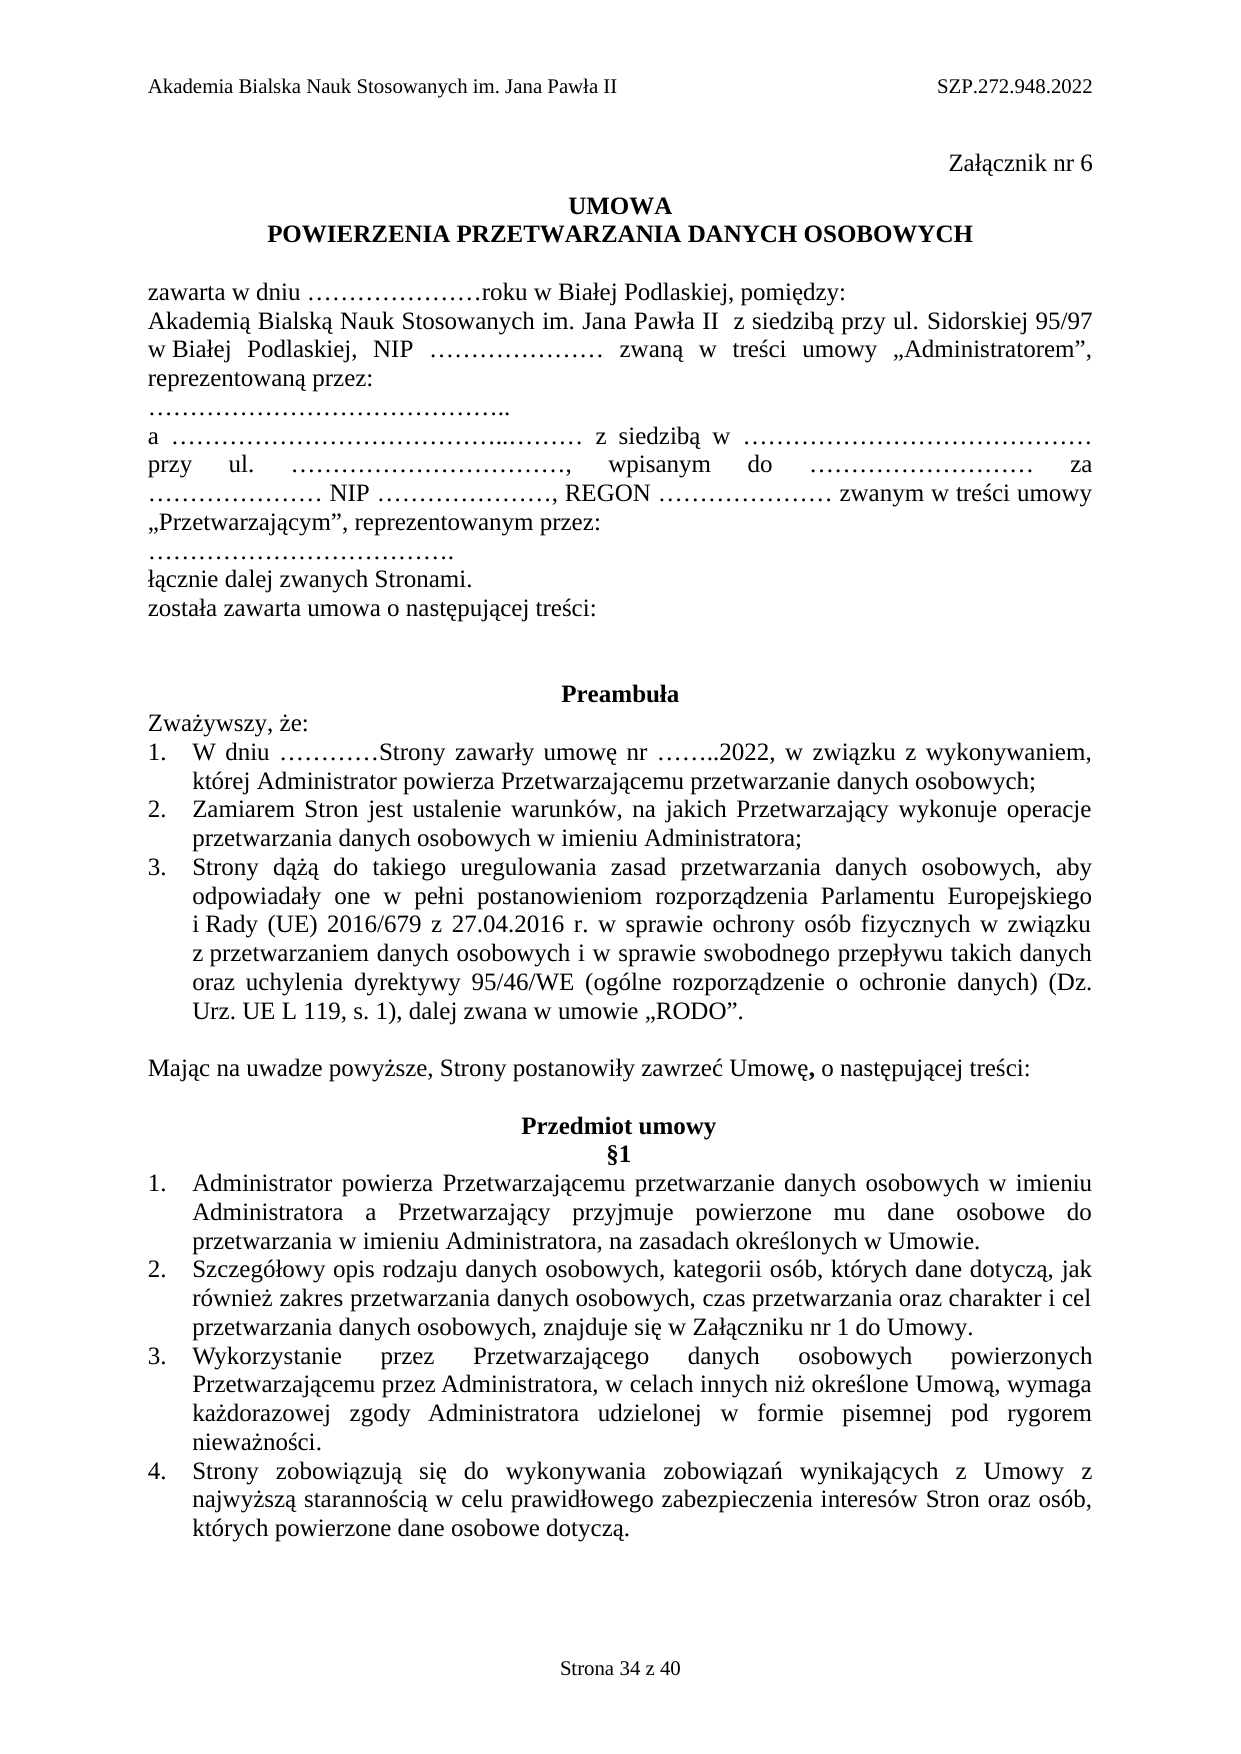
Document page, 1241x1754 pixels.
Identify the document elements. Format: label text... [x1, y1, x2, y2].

text UMOWA [148, 191, 1093, 219]
text Zważywszy, że: [148, 708, 1093, 737]
text a …………………………………..……… z siedzibą w …………………………………… przy ul. ……………………………, wpisanym do ……………………… za ………………… NIP …………………, REGON ………………… zwanym w treści umowy „Przetwarzającym”, reprezentowanym przez: [148, 421, 1093, 536]
text Mając na uwadze powyższe, Strony postanowiły zawrzeć Umowę, o następującej treści: [148, 1053, 1093, 1082]
subtitle §1 [145, 1139, 1093, 1168]
subtitle Przedmiot umowy [145, 1111, 1093, 1139]
list Administrator powierza Przetwarzającemu przetwarzanie danych osobowych w imieniu Administratora a Przetwarzający przyjmuje powierzone mu dane osobowe do przetwarzania w imieniu Administratora, na zasadach określonych w Umowie. [148, 1168, 1093, 1254]
list W dniu …………Strony zawarły umowę nr ……..2022, w związku z wykonywaniem, której Administrator powierza Przetwarzającemu przetwarzanie danych osobowych; [148, 737, 1093, 794]
text została zawarta umowa o następującej treści: [148, 593, 1093, 622]
text ………………………………. [148, 536, 1093, 564]
list Załącznik nr 6 [223, 148, 1093, 176]
text Akademią Bialską Nauk Stosowanych im. Jana Pawła II z siedzibą przy ul. Sidorskiej 95/97 w Białej Podlaskiej, NIP ………………… zwaną w treści umowy „Administratorem”, reprezentowaną przez: [148, 306, 1093, 392]
text …………………………………….. [148, 392, 1093, 421]
text POWIERZENIA PRZETWARZANIA DANYCH OSOBOWYCH [148, 219, 1093, 248]
text łącznie dalej zwanych Stronami. [148, 564, 1093, 593]
list Zamiarem Stron jest ustalenie warunków, na jakich Przetwarzający wykonuje operacje przetwarzania danych osobowych w imieniu Administratora; [148, 794, 1093, 852]
list Strony zobowiązują się do wykonywania zobowiązań wynikających z Umowy z najwyższą starannością w celu prawidłowego zabezpieczenia interesów Stron oraz osób, których powierzone dane osobowe dotyczą. [148, 1456, 1093, 1542]
list Szczegółowy opis rodzaju danych osobowych, kategorii osób, których dane dotyczą, jak również zakres przetwarzania danych osobowych, czas przetwarzania oraz charakter i cel przetwarzania danych osobowych, znajduje się w Załączniku nr 1 do Umowy. [148, 1254, 1093, 1341]
text zawarta w dniu …………………roku w Białej Podlaskiej, pomiędzy: [148, 277, 1093, 306]
list Wykorzystanie przez Przetwarzającego danych osobowych powierzonych Przetwarzającemu przez Administratora, w celach innych niż określone Umową, wymaga każdorazowej zgody Administratora udzielonej w formie pisemnej pod rygorem nieważności. [148, 1341, 1093, 1456]
text Preambuła [148, 679, 1093, 708]
list Strony dążą do takiego uregulowania zasad przetwarzania danych osobowych, aby odpowiadały one w pełni postanowieniom rozporządzenia Parlamentu Europejskiego i Rady (UE) 2016/679 z 27.04.2016 r. w sprawie ochrony osób fizycznych w związku z przetwarzaniem danych osobowych i w sprawie swobodnego przepływu takich danych oraz uchylenia dyrektywy 95/46/WE (ogólne rozporządzenie o ochronie danych) (Dz. Urz. UE L 119, s. 1), dalej zwana w umowie „RODO”. [148, 852, 1093, 1024]
